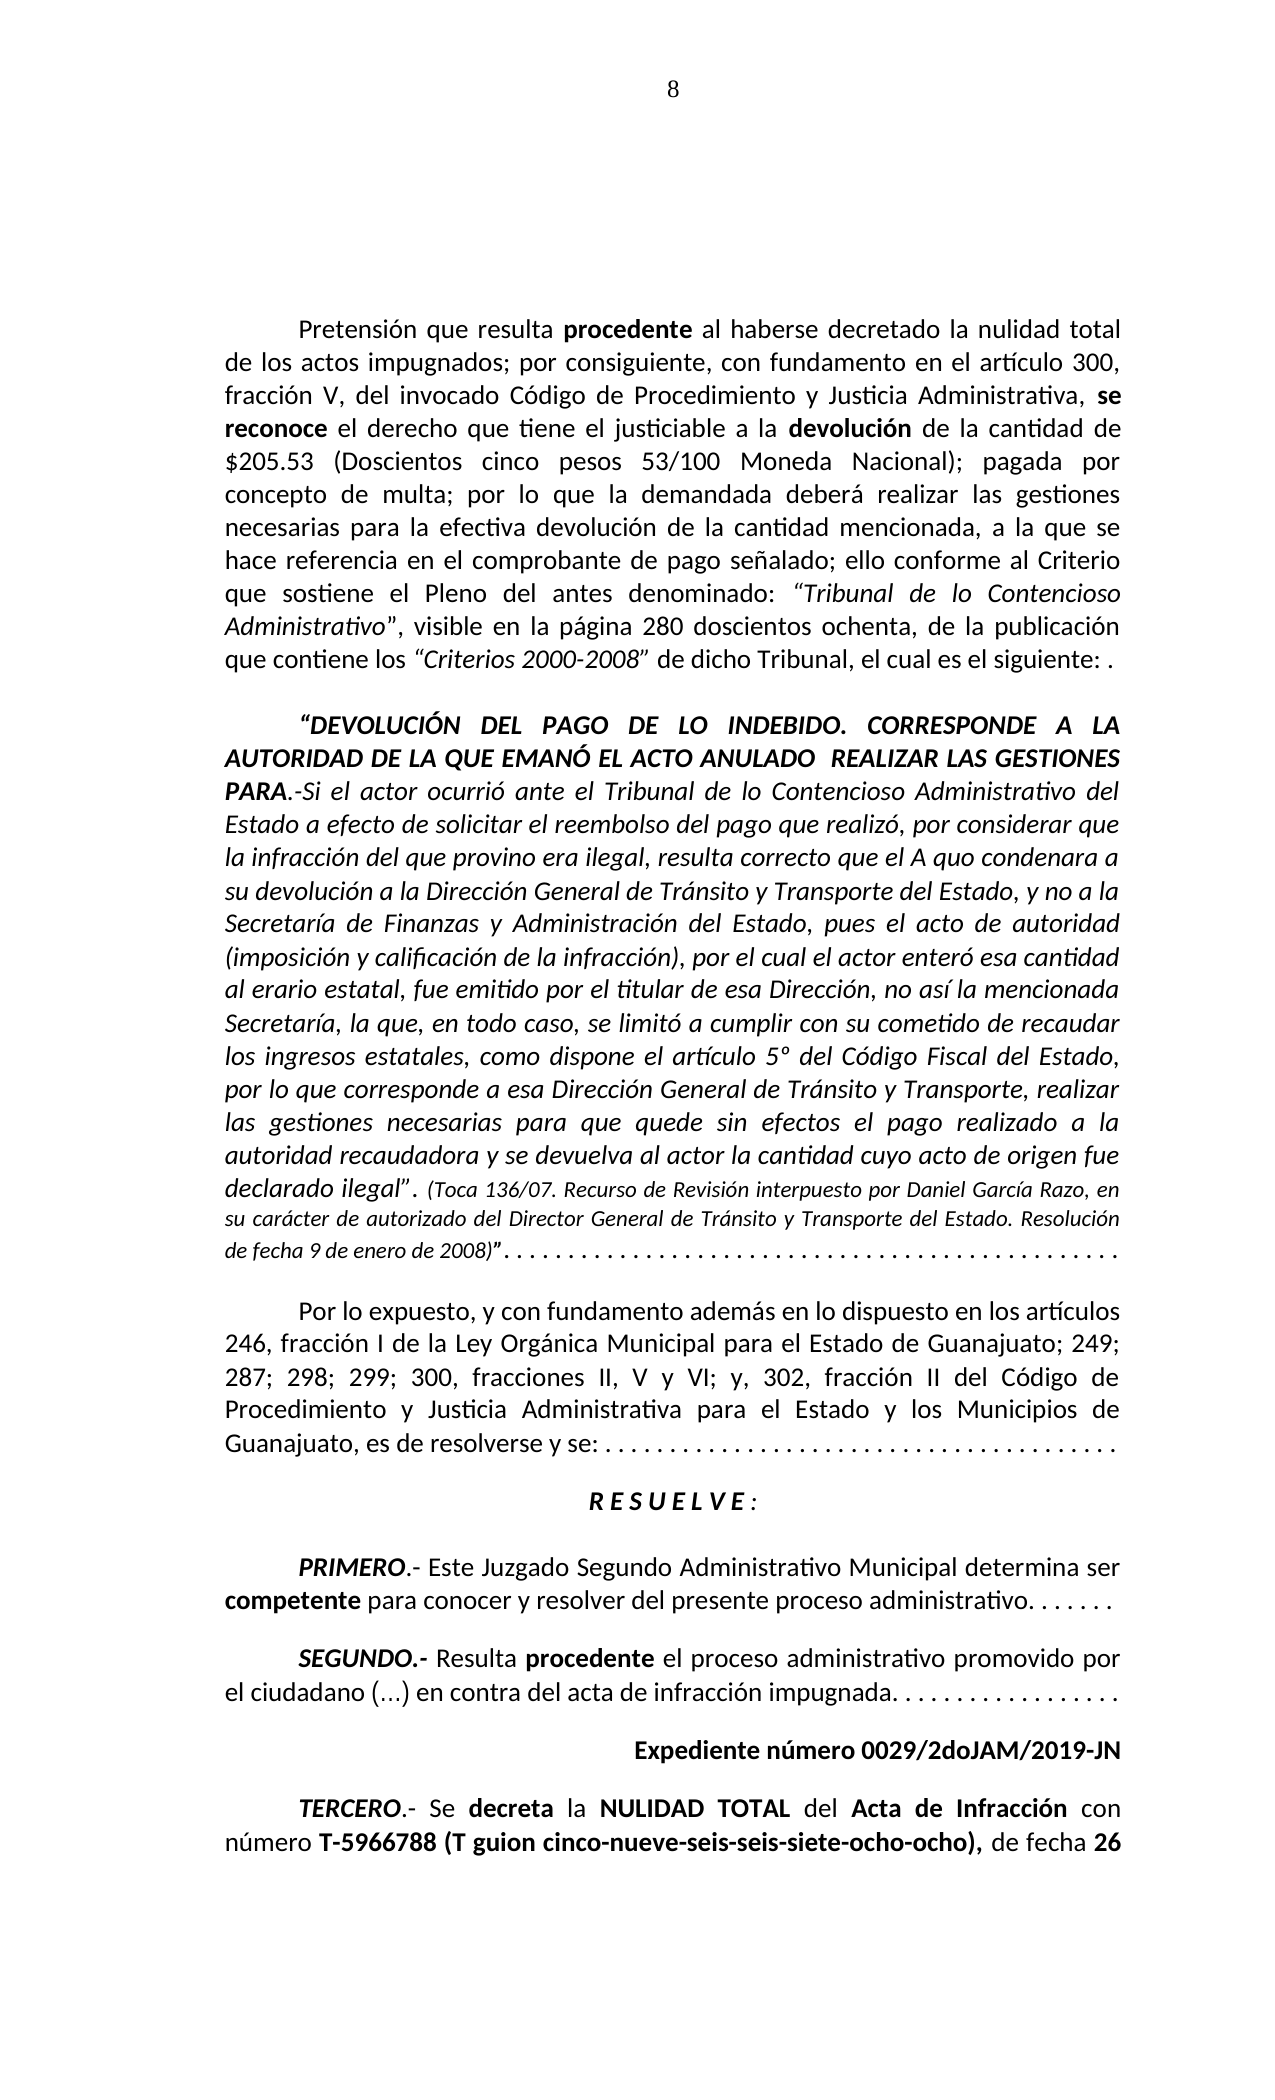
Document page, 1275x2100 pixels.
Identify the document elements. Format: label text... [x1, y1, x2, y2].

text R E S U E L V E : [224, 1484, 1121, 1517]
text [224, 1792, 1121, 1858]
text “DEVOLUCIÓN DEL PAGO DE LO INDEBIDO. CORRESPONDE A LA AUTORIDAD DE LA QUE EMANÓ EL ACTO ANULADO REALIZAR LAS GESTIONES PARA.-Si el actor ocurrió ante el Tribunal de lo Contencioso Administrativo del Estado a efecto de solicitar el reembolso del pago que realizó, por considerar que la infracción del que provino era ilegal, resulta correcto que el A quo condenara a su devolución a la Dirección General de Tránsito y Transporte del Estado, y no a la Secretaría de Finanzas y Administración del Estado, pues el acto de autoridad (imposición y calificación de la infracción), por el cual el actor enteró esa cantidad al erario estatal, fue emitido por el titular de esa Dirección, no así la mencionada Secretaría, la que, en todo caso, se limitó a cumplir con su cometido de recaudar los ingresos estatales, como dispone el artículo 5º del Código Fiscal del Estado, por lo que corresponde a esa Dirección General de Tránsito y Transporte, realizar las gestiones necesarias para que quede sin efectos el pago realizado a la autoridad recaudadora y se devuelva al actor la cantidad cuyo acto de origen fue declarado ilegal”. (Toca 136/07. Recurso de Revisión interpuesto por Daniel García Razo, en su carácter de autorizado del Director General de Tránsito y Transporte del Estado. Resolución de fecha 9 de enero de 2008)”. . . . . . . . . . . . . . . . . . . . . . . . . . . . . . . . . . . . . . . . . . . . . . . . [224, 708, 1121, 1265]
text Por lo expuesto, y con fundamento además en lo dispuesto en los artículos 246, fracción I de la Ley Orgánica Municipal para el Estado de Guanajuato; 249; 287; 298; 299; 300, fracciones II, V y VI; y, 302, fracción II del Código de Procedimiento y Justicia Administrativa para el Estado y los Municipios de Guanajuato, es de resolverse y se: . . . . . . . . . . . . . . . . . . . . . . . . . . . . . . . . . . . . . . . . [224, 1294, 1121, 1459]
text PRIMERO.- Este Juzgado Segundo Administrativo Municipal determina ser competente para conocer y resolver del presente proceso administrativo. . . . . . . [224, 1550, 1121, 1616]
text Expediente número 0029/2doJAM/2019-JN [224, 1733, 1121, 1766]
text SEGUNDO.- Resulta procedente el proceso administrativo promovido por el ciudadano (…) en contra del acta de infracción impugnada. . . . . . . . . . . . . . . . . . [224, 1642, 1121, 1708]
text Pretensión que resulta procedente al haberse decretado la nulidad total de los actos impugnados; por consiguiente, con fundamento en el artículo 300, fracción V, del invocado Código de Procedimiento y Justicia Administrativa, se reconoce el derecho que tiene el justiciable a la devolución de la cantidad de $205.53 (Doscientos cinco pesos 53/100 Moneda Nacional); pagada por concepto de multa; por lo que la demandada deberá realizar las gestiones necesarias para la efectiva devolución de la cantidad mencionada, a la que se hace referencia en el comprobante de pago señalado; ello conforme al Criterio que sostiene el Pleno del antes denominado: “Tribunal de lo Contencioso Administrativo”, visible en la página 280 doscientos ochenta, de la publicación que contiene los “Criterios 2000-2008” de dicho Tribunal, el cual es el siguiente: . [224, 312, 1121, 676]
